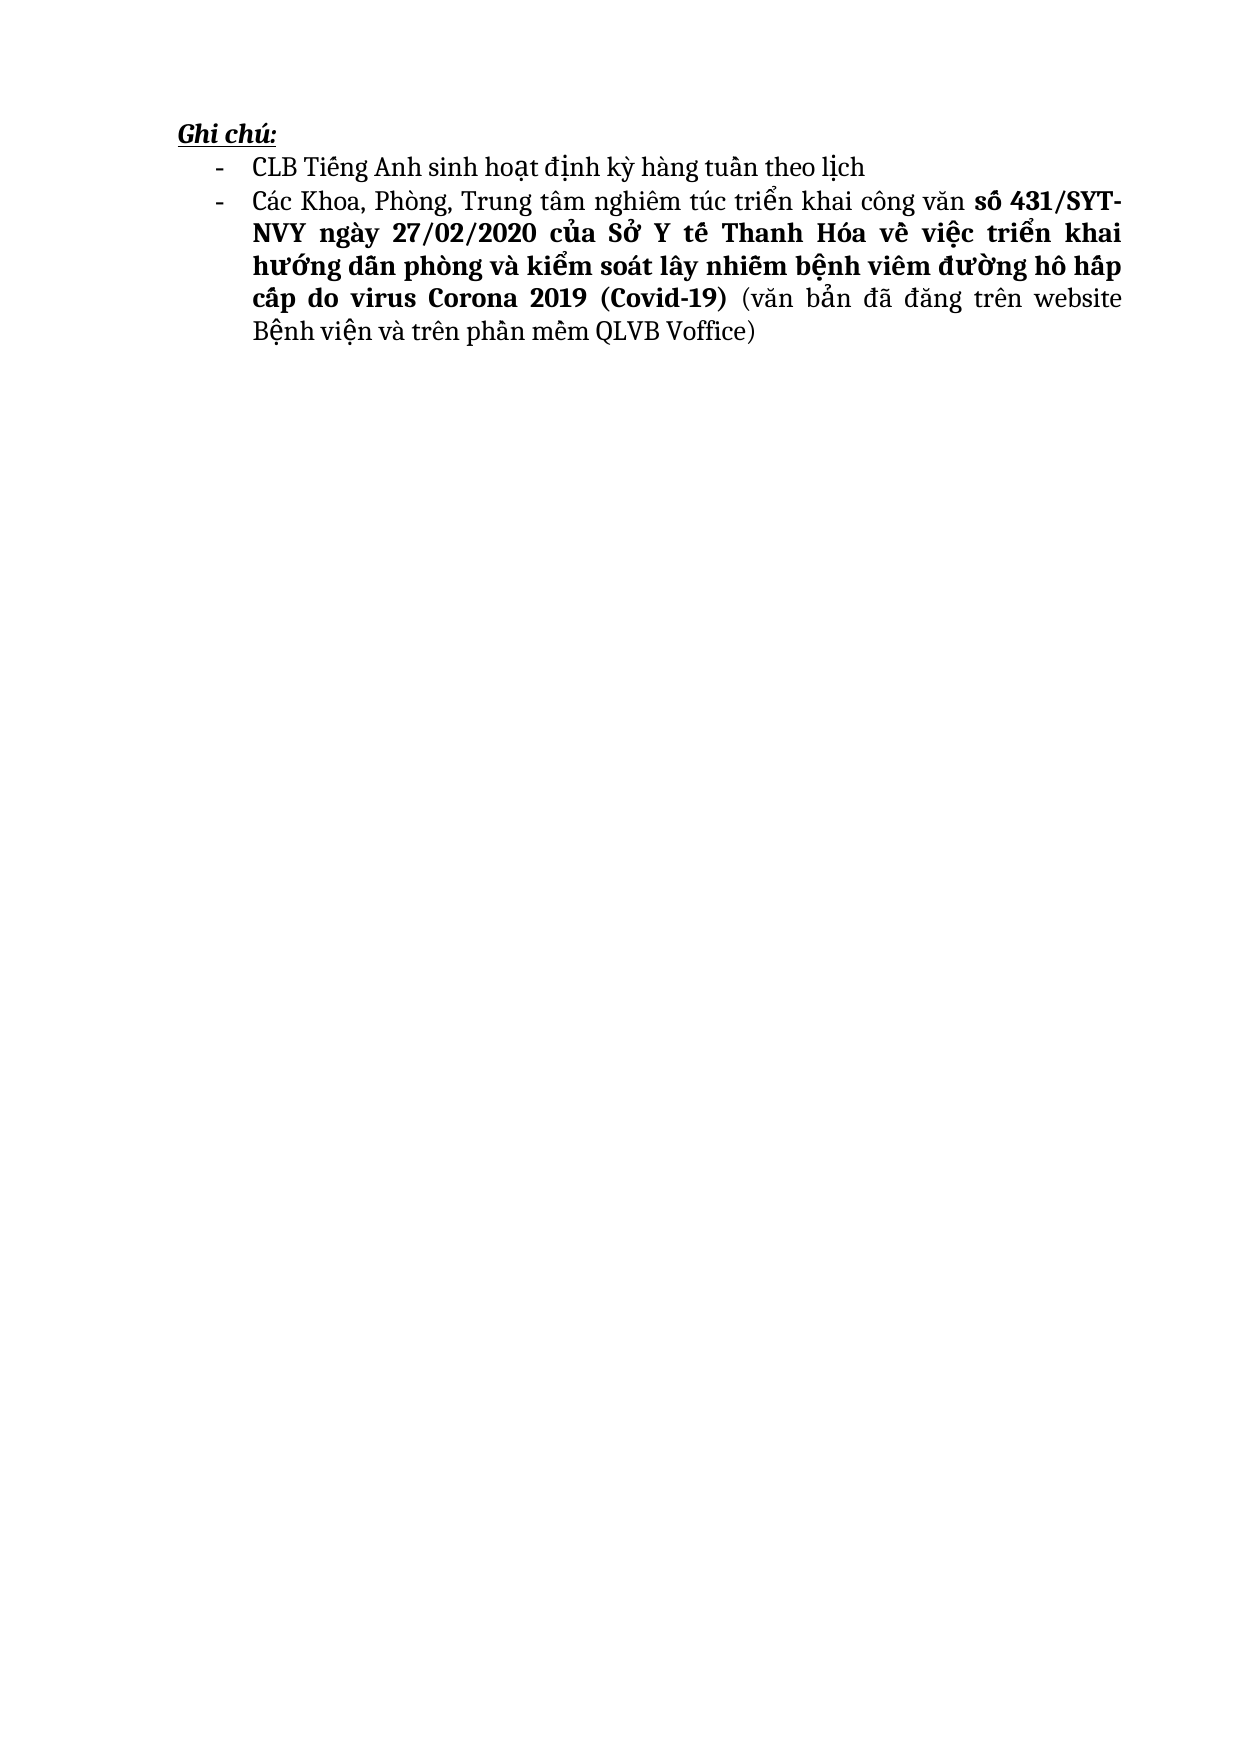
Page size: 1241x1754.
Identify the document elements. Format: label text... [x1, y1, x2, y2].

list Các Khoa, Phòng, Trung tâm nghiêm túc triển khai công văn số 431/SYT-NVY ngày 27/02/2020 của Sở Y tế Thanh Hóa về việc triển khai hướng dẫn phòng và kiểm soát lây nhiễm bệnh viêm đường hô hấp cấp do virus Corona 2019 (Covid-19) (văn bản đã đăng trên website Bệnh viện và trên phần mềm QLVB Voffice) [215, 184, 1122, 347]
list CLB Tiếng Anh sinh hoạt định kỳ hàng tuần theo lịch [215, 151, 1122, 184]
text Ghi chú: [177, 118, 1122, 151]
